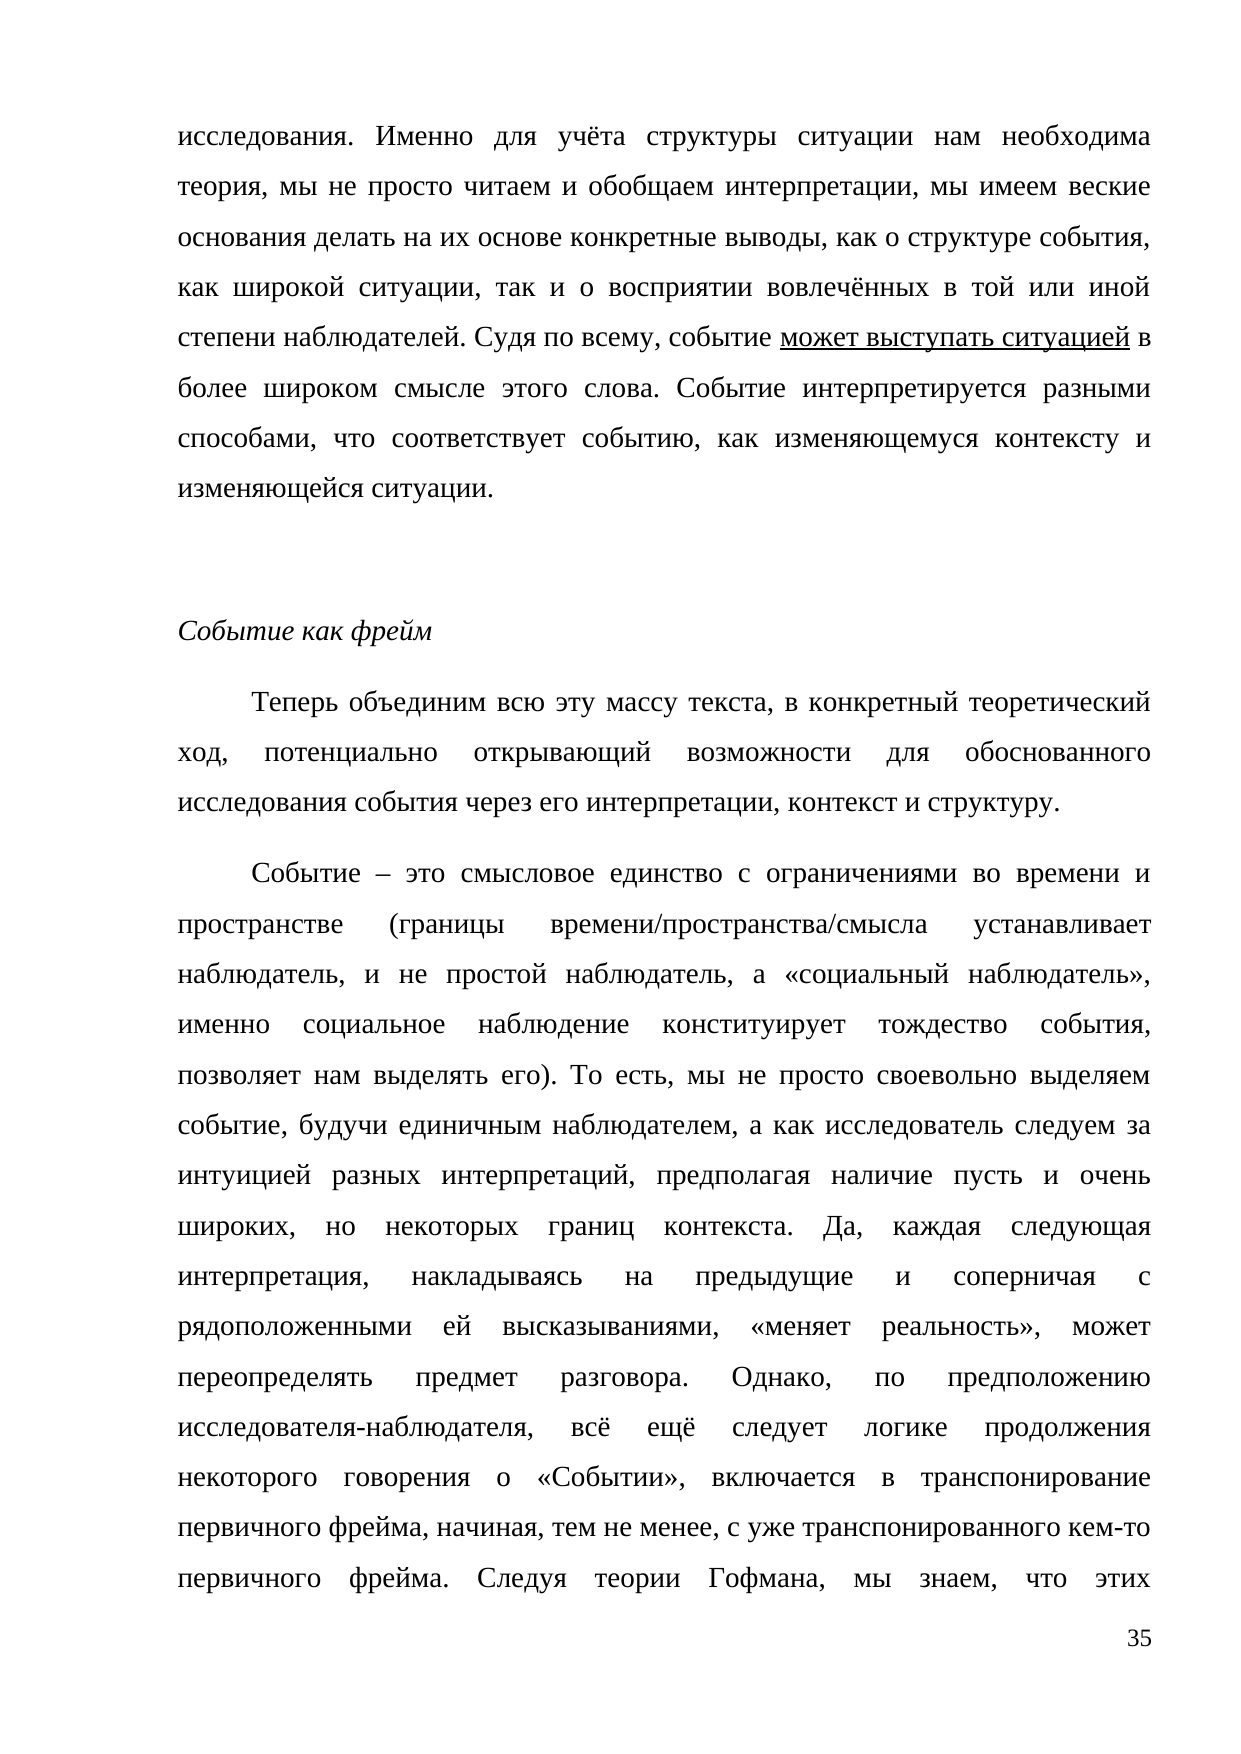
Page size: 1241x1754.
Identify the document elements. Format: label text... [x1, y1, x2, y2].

text Теперь объединим всю эту массу текста, в конкретный теоретический ход, потенциально открывающий возможности для обоснованного исследования события через его интерпретации, контекст и структуру. [177, 684, 1152, 818]
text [177, 118, 1152, 504]
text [177, 856, 1152, 1593]
text Событие как фрейм [177, 613, 1152, 646]
